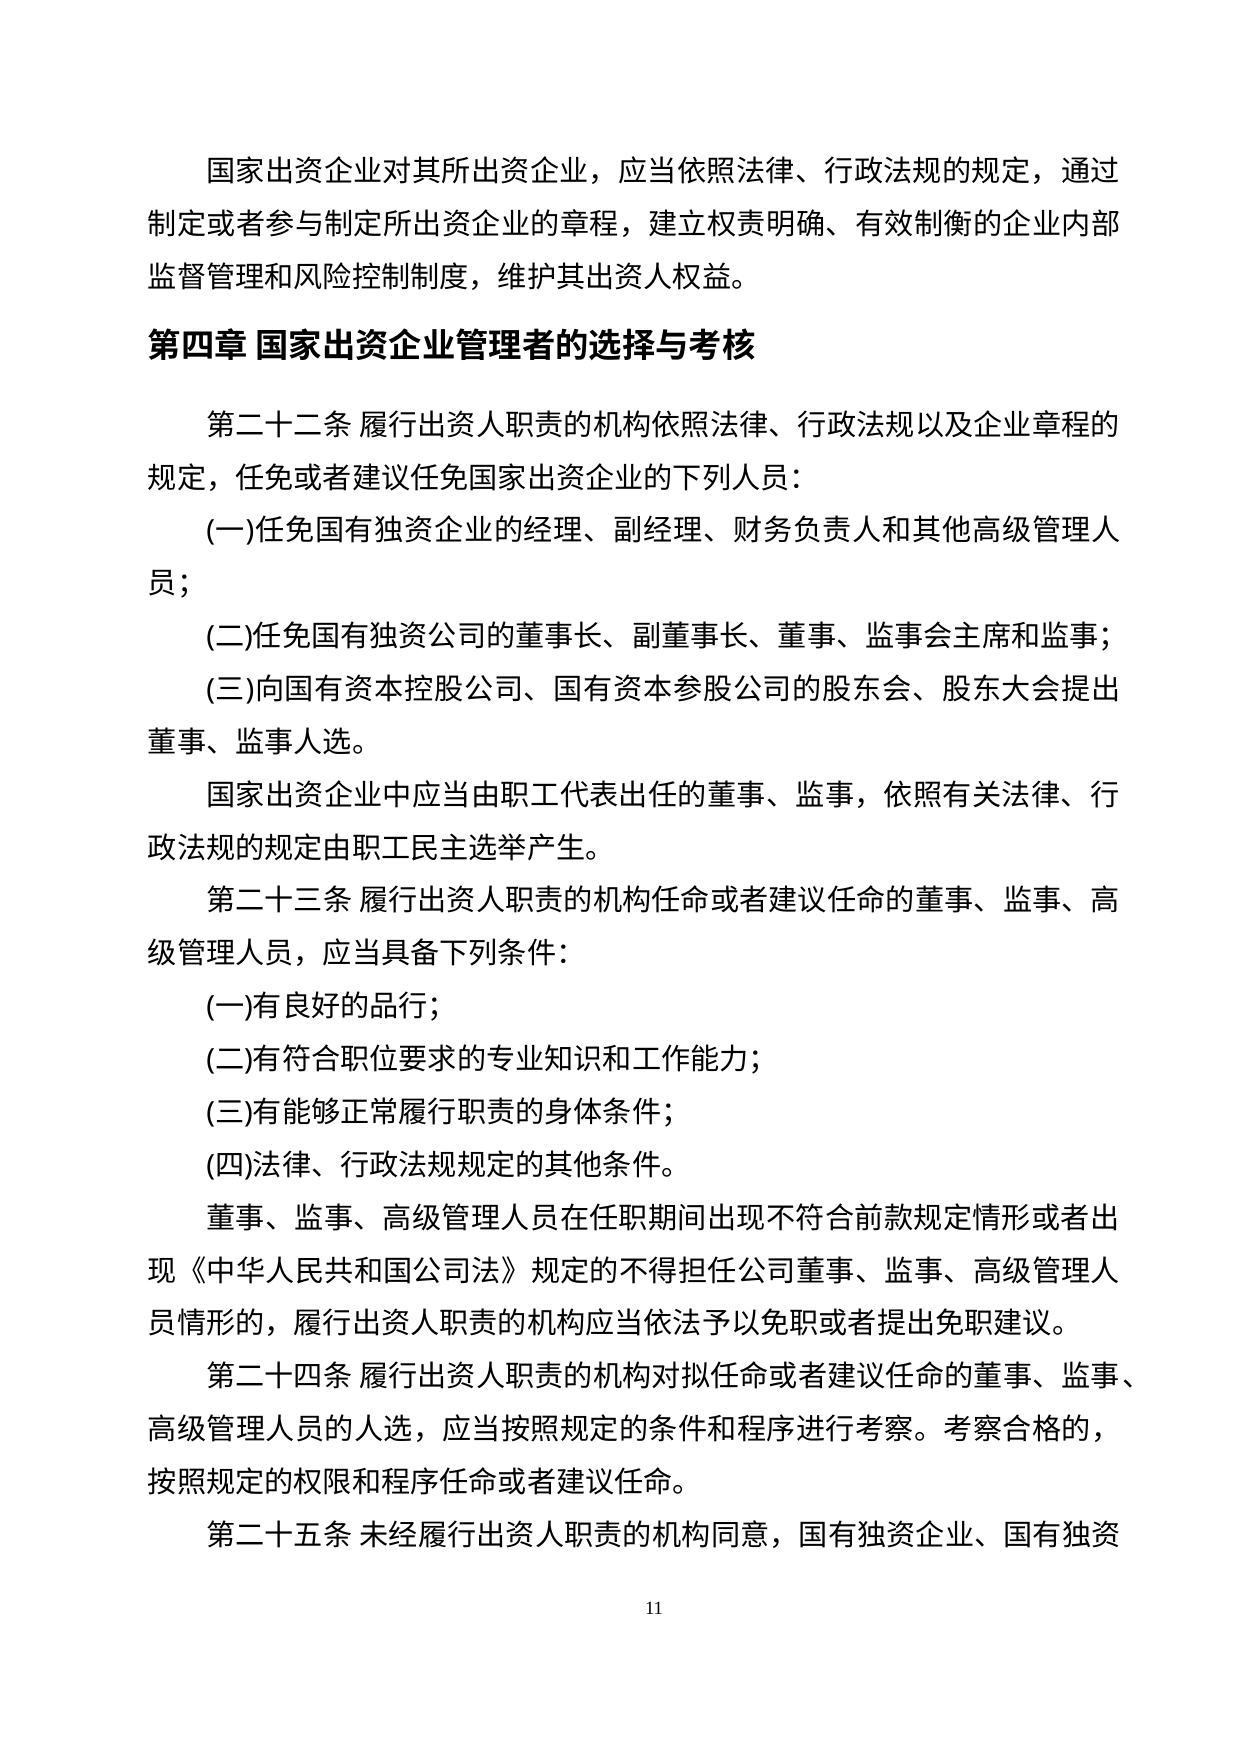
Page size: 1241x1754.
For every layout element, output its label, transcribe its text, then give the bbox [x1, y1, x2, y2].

text (一)任免国有独资企业的经理、副经理、财务负责人和其他高级管理人员； [148, 507, 1122, 602]
text (三)有能够正常履行职责的身体条件； [148, 1088, 1122, 1131]
text (四)法律、行政法规规定的其他条件。 [148, 1141, 1122, 1184]
text 第二十四条 履行出资人职责的机构对拟任命或者建议任命的董事、监事、高级管理人员的人选，应当按照规定的条件和程序进行考察。考察合格的，按照规定的权限和程序任命或者建议任命。 [148, 1353, 1122, 1501]
text 第二十二条 履行出资人职责的机构依照法律、行政法规以及企业章程的规定，任免或者建议任免国家出资企业的下列人员： [148, 401, 1122, 496]
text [148, 1511, 1122, 1553]
text 董事、监事、高级管理人员在任职期间出现不符合前款规定情形或者出现《中华人民共和国公司法》规定的不得担任公司董事、监事、高级管理人员情形的，履行出资人职责的机构应当依法予以免职或者提出免职建议。 [148, 1194, 1122, 1342]
text 国家出资企业中应当由职工代表出任的董事、监事，依照有关法律、行政法规的规定由职工民主选举产生。 [148, 771, 1122, 866]
text 第二十三条 履行出资人职责的机构任命或者建议任命的董事、监事、高级管理人员，应当具备下列条件： [148, 877, 1122, 972]
subtitle 第四章 国家出资企业管理者的选择与考核 [148, 319, 1122, 367]
text 国家出资企业对其所出资企业，应当依照法律、行政法规的规定，通过制定或者参与制定所出资企业的章程，建立权责明确、有效制衡的企业内部监督管理和风险控制制度，维护其出资人权益。 [148, 148, 1122, 296]
text (一)有良好的品行； [148, 983, 1122, 1025]
text (二)有符合职位要求的专业知识和工作能力； [148, 1036, 1122, 1078]
text (三)向国有资本控股公司、国有资本参股公司的股东会、股东大会提出董事、监事人选。 [148, 666, 1122, 761]
text (二)任免国有独资公司的董事长、副董事长、董事、监事会主席和监事； [148, 613, 1122, 655]
